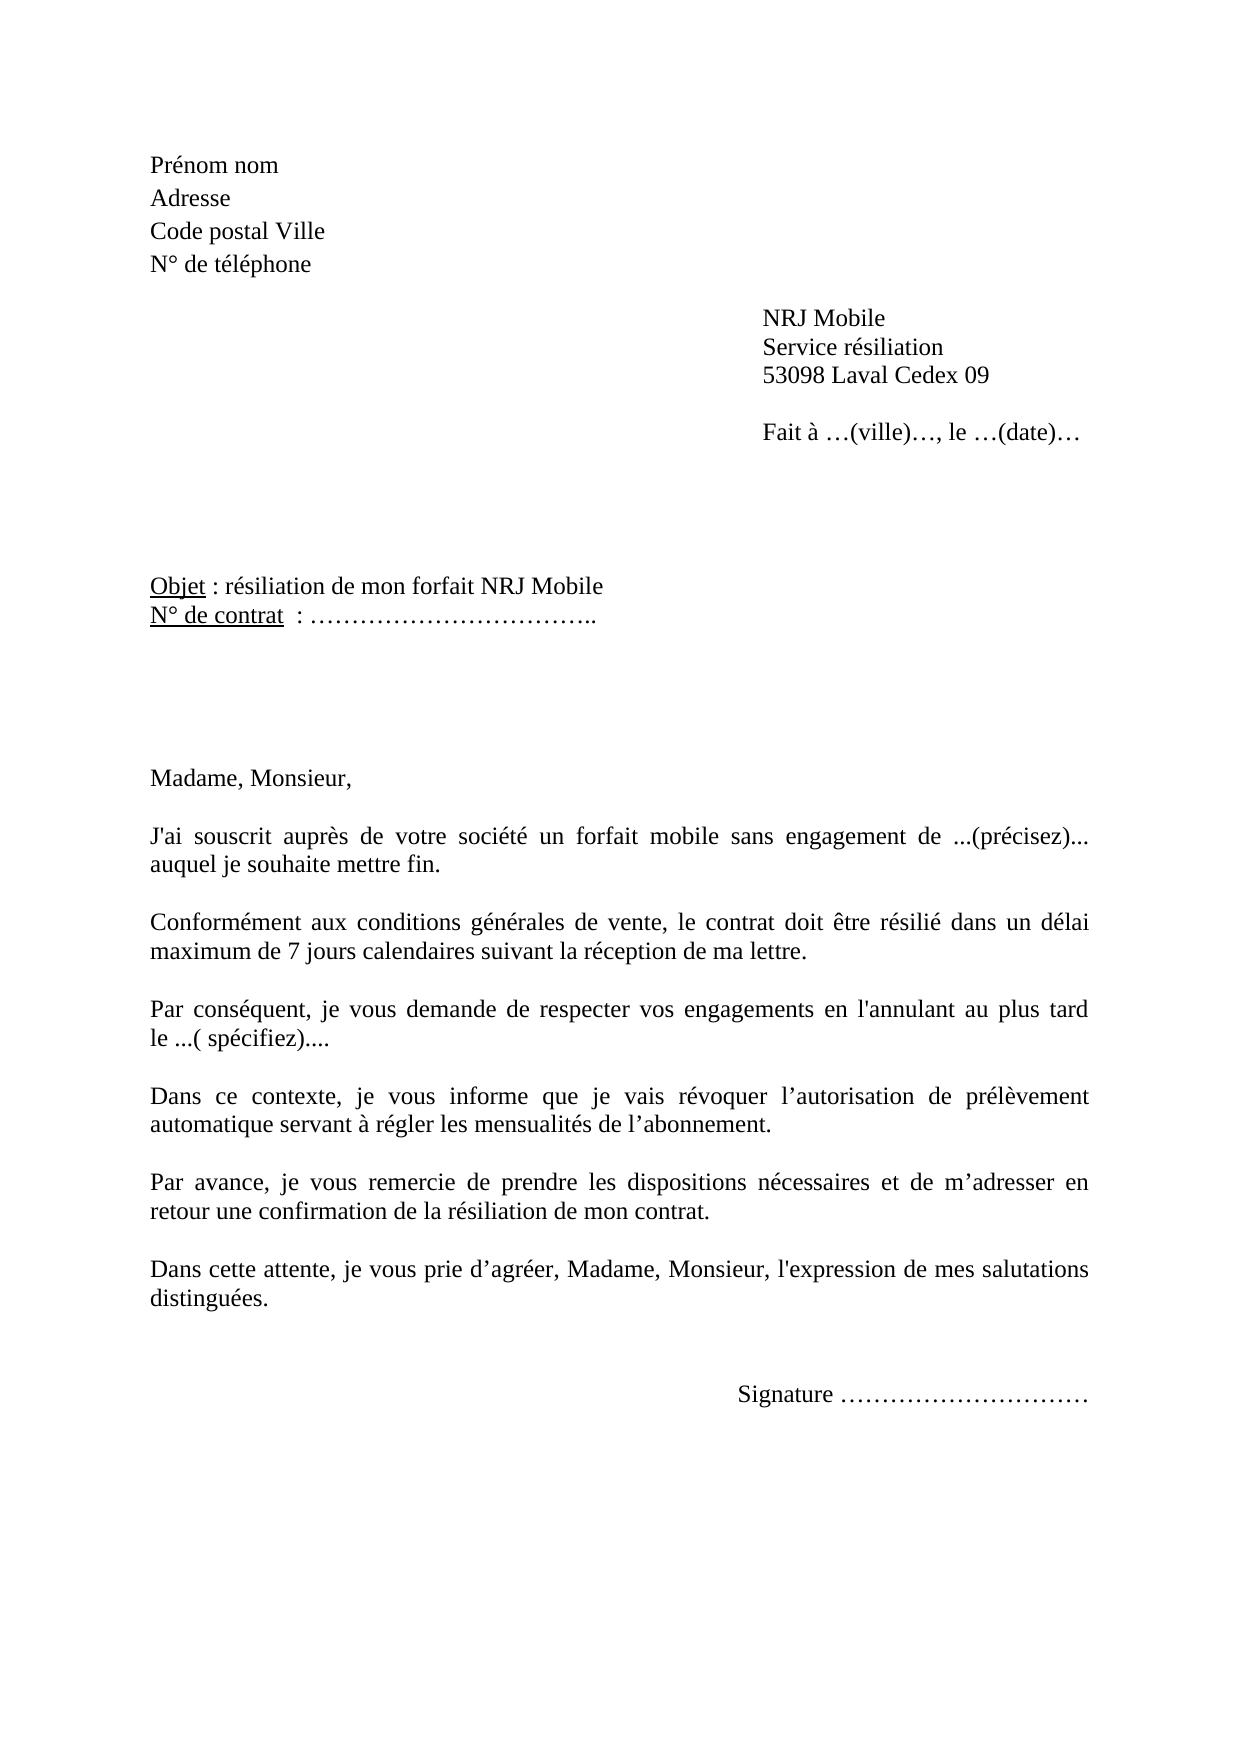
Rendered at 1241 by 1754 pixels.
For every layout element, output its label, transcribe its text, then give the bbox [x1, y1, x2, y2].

text Par conséquent, je vous demande de respecter vos engagements en l'annulant au plus tard le ...( spécifiez).... [150, 994, 1090, 1052]
text Signature ………………………… [150, 1379, 1090, 1408]
text NRJ Mobile Service résiliation 53098 Laval Cedex 09 [150, 303, 1090, 389]
text Madame, Monsieur, [150, 763, 1090, 792]
text Dans ce contexte, je vous informe que je vais révoquer l’autorisation de prélèvement automatique servant à régler les mensualités de l’abonnement. [150, 1081, 1090, 1138]
text Par avance, je vous remercie de prendre les dispositions nécessaires et de m’adresser en retour une confirmation de la résiliation de mon contrat. [150, 1167, 1090, 1225]
text Fait à …(ville)…, le …(date)… [150, 417, 1090, 446]
text N° de contrat : …………………………….. [150, 600, 1090, 657]
text Dans cette attente, je vous prie d’agréer, Madame, Monsieur, l'expression de mes salutations distinguées. [150, 1254, 1090, 1312]
text Prénom nom Adresse Code postal Ville N° de téléphone [150, 150, 1090, 278]
text J'ai souscrit auprès de votre société un forfait mobile sans engagement de ...(précisez)... auquel je souhaite mettre fin. [150, 821, 1090, 878]
text Objet : résiliation de mon forfait NRJ Mobile [150, 571, 1090, 600]
text Conformément aux conditions générales de vente, le contrat doit être résilié dans un délai maximum de 7 jours calendaires suivant la réception de ma lettre. [150, 907, 1090, 965]
